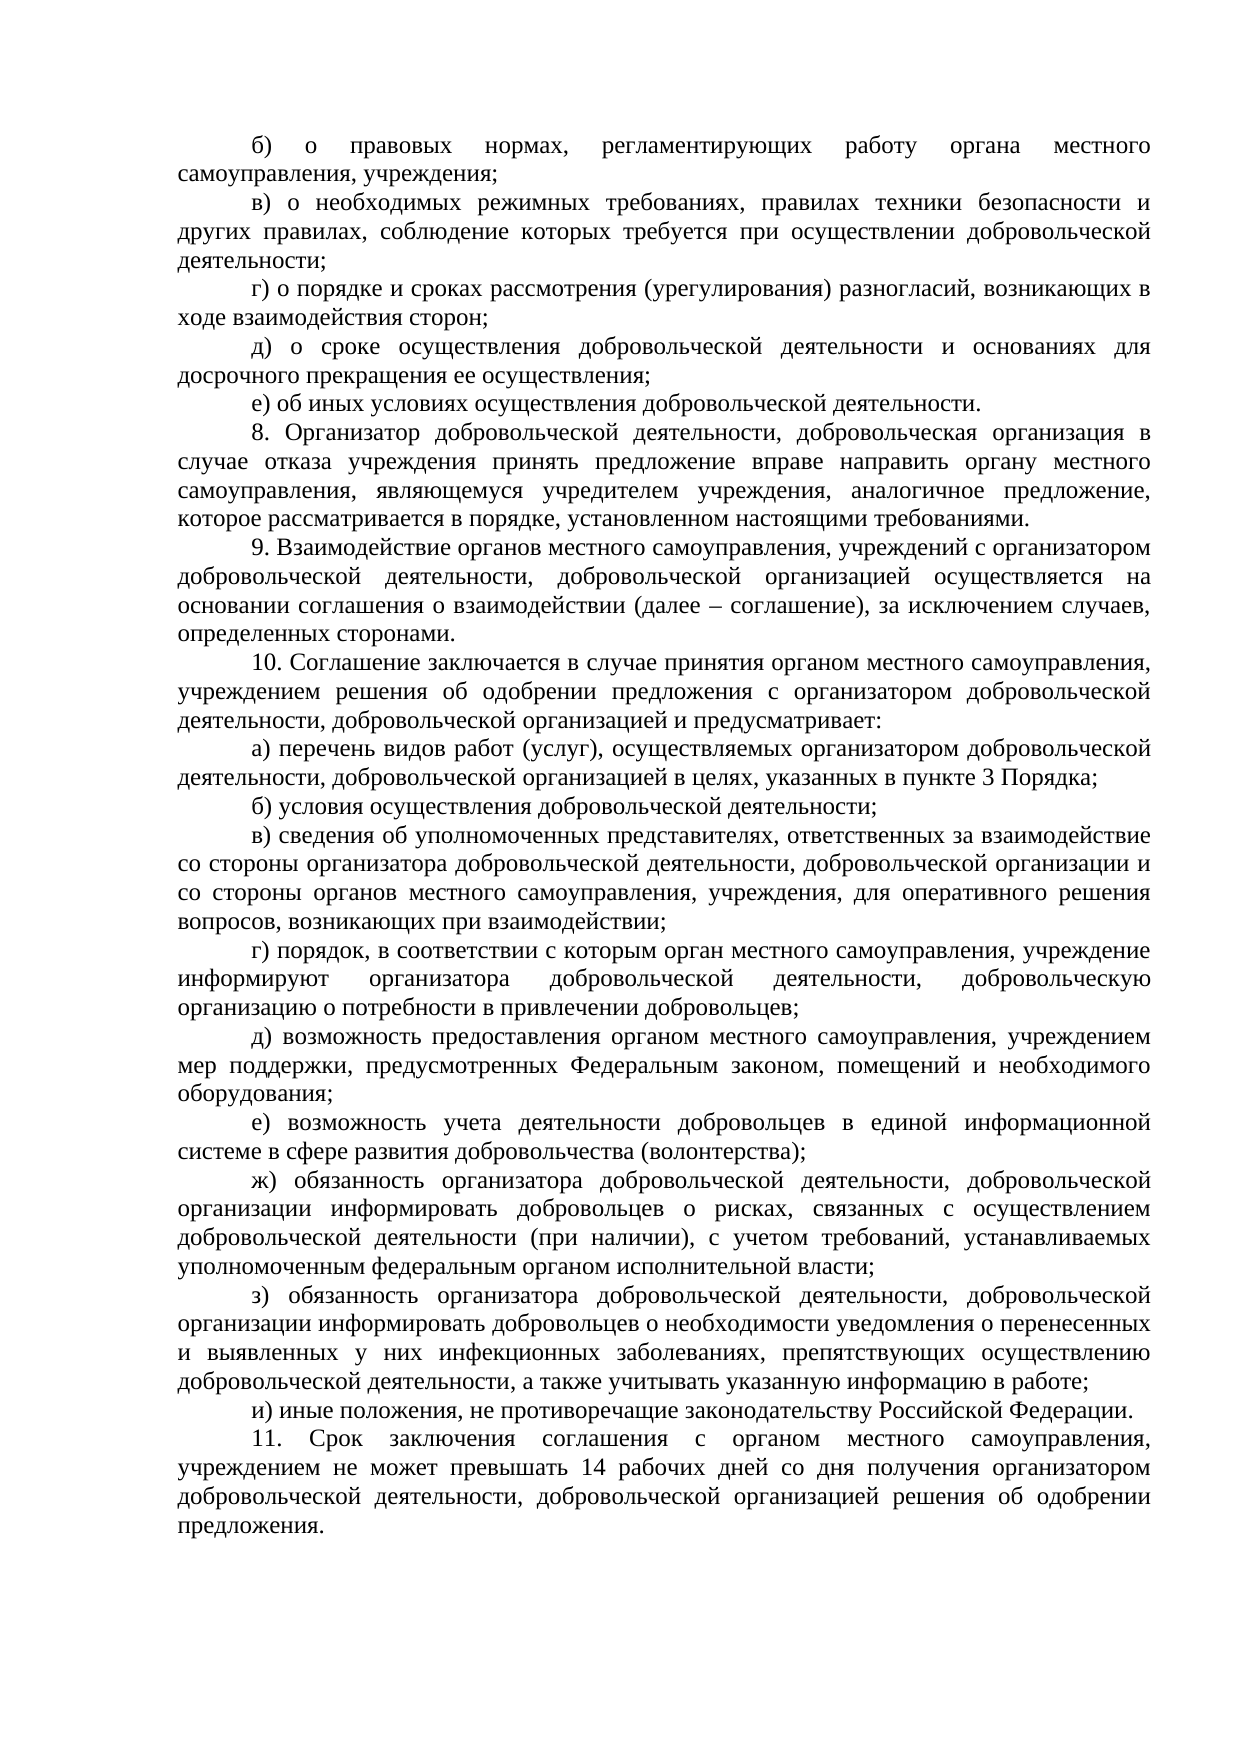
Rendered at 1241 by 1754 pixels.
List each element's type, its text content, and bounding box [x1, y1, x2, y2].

text и) иные положения, не противоречащие законодательству Российской Федерации. [177, 1395, 1152, 1423]
text г) о порядке и сроках рассмотрения (урегулирования) разногласий, возникающих в ходе взаимодействия сторон; [177, 273, 1152, 331]
text 9. Взаимодействие органов местного самоуправления, учреждений с организатором добровольческой деятельности, добровольческой организацией осуществляется на основании соглашения о взаимодействии (далее – соглашение), за исключением случаев, определенных сторонами. [177, 532, 1152, 647]
text в) сведения об уполномоченных представителях, ответственных за взаимодействие со стороны организатора добровольческой деятельности, добровольческой организации и со стороны органов местного самоуправления, учреждения, для оперативного решения вопросов, возникающих при взаимодействии; [177, 820, 1152, 935]
text б) условия осуществления добровольческой деятельности; [177, 791, 1152, 820]
text 10. Соглашение заключается в случае принятия органом местного самоуправления, учреждением решения об одобрении предложения с организатором добровольческой деятельности, добровольческой организацией и предусматривает: [177, 647, 1152, 733]
text ж) обязанность организатора добровольческой деятельности, добровольческой организации информировать добровольцев о рисках, связанных с осуществлением добровольческой деятельности (при наличии), с учетом требований, устанавливаемых уполномоченным федеральным органом исполнительной власти; [177, 1165, 1152, 1280]
text в) о необходимых режимных требованиях, правилах техники безопасности и других правилах, соблюдение которых требуется при осуществлении добровольческой деятельности; [177, 187, 1152, 273]
text е) возможность учета деятельности добровольцев в единой информационной системе в сфере развития добровольчества (волонтерства); [177, 1107, 1152, 1165]
text б) о правовых нормах, регламентирующих работу органа местного самоуправления, учреждения; [177, 130, 1152, 187]
text з) обязанность организатора добровольческой деятельности, добровольческой организации информировать добровольцев о необходимости уведомления о перенесенных и выявленных у них инфекционных заболеваниях, препятствующих осуществлению добровольческой деятельности, а также учитывать указанную информацию в работе; [177, 1280, 1152, 1395]
text е) об иных условиях осуществления добровольческой деятельности. [177, 388, 1152, 417]
text д) о сроке осуществления добровольческой деятельности и основаниях для досрочного прекращения ее осуществления; [177, 331, 1152, 388]
text г) порядок, в соответствии с которым орган местного самоуправления, учреждение информируют организатора добровольческой деятельности, добровольческую организацию о потребности в привлечении добровольцев; [177, 935, 1152, 1021]
text д) возможность предоставления органом местного самоуправления, учреждением мер поддержки, предусмотренных Федеральным законом, помещений и необходимого оборудования; [177, 1021, 1152, 1107]
text 11. Срок заключения соглашения с органом местного самоуправления, учреждением не может превышать 14 рабочих дней со дня получения организатором добровольческой деятельности, добровольческой организацией решения об одобрении предложения. [177, 1423, 1152, 1538]
text а) перечень видов работ (услуг), осуществляемых организатором добровольческой деятельности, добровольческой организацией в целях, указанных в пункте 3 Порядка; [177, 733, 1152, 791]
text 8. Организатор добровольческой деятельности, добровольческая организация в случае отказа учреждения принять предложение вправе направить органу местного самоуправления, являющемуся учредителем учреждения, аналогичное предложение, которое рассматривается в порядке, установленном настоящими требованиями. [177, 417, 1152, 532]
